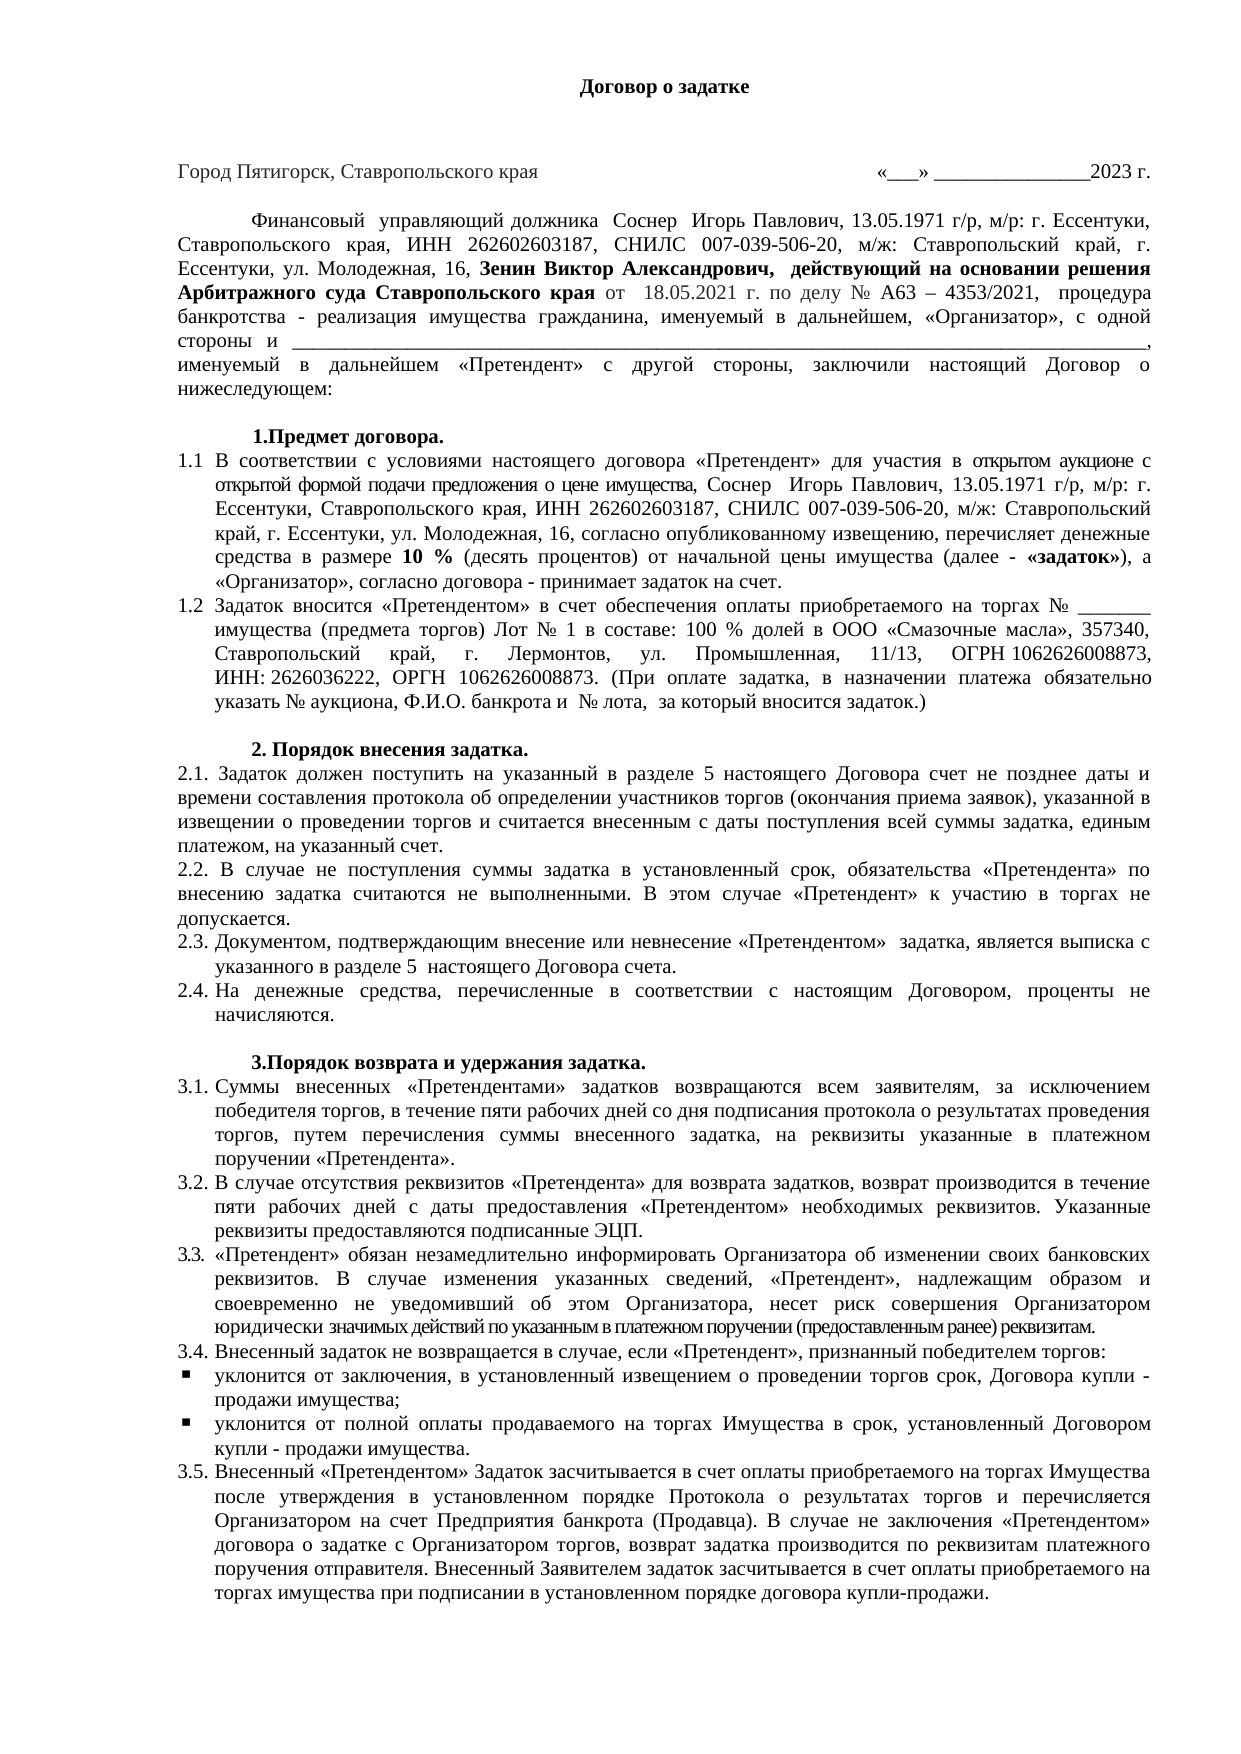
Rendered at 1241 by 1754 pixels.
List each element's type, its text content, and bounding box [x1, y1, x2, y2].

list Задаток вносится «Претендентом» в счет обеспечения оплаты приобретаемого на торгах № _______ имущества (предмета торгов) Лот № 1 в составе: 100 % долей в ООО «Смазочные масла», 357340, Ставропольский край, г. Лермонтов, ул. Промышленная, 11/13, ОГРН 1062626008873, ИНН: 2626036222, ОРГН 1062626008873. (При оплате задатка, в назначении платежа обязательно указать № аукциона, Ф.И.О. банкрота и № лота, за который вносится задаток.) [177, 593, 1152, 713]
list Суммы внесенных «Претендентами» задатков возвращаются всем заявителям, за исключением победителя торгов, в течение пяти рабочих дней со дня подписания протокола о результатах проведения торгов, путем перечисления суммы внесенного задатка, на реквизиты указанные в платежном поручении «Претендента». [177, 1074, 1152, 1170]
list уклонится от заключения, в установленный извещением о проведении торгов срок, Договора купли - продажи имущества; [177, 1363, 1152, 1411]
list «Претендент» обязан незамедлительно информировать Организатора об изменении своих банковских реквизитов. В случае изменения указанных сведений, «Претендент», надлежащим образом и своевременно не уведомивший об этом Организатора, несет риск совершения Организатором юридически значимых действий по указанным в платежном поручении (предоставленным ранее) реквизитам. [177, 1242, 1152, 1338]
list На денежные средства, перечисленные в соответствии с настоящим Договором, проценты не начисляются. [177, 978, 1152, 1026]
text Финансовый управляющий должника Соснер Игорь Павлович, 13.05.1971 г/р, м/р: г. Ессентуки, Ставропольского края, ИНН 262602603187, СНИЛС 007-039-506-20, м/ж: Ставропольский край, г. Ессентуки, ул. Молодежная, 16, Зенин Виктор Александрович, действующий на основании решения Арбитражного суда Ставропольского края от 18.05.2021 г. по делу № А63 – 4353/2021, процедура банкротства - реализация имущества гражданина, именуемый в дальнейшем, «Организатор», с одной стороны и __________________________________________________________________________________, именуемый в дальнейшем «Претендент» с другой стороны, заключили настоящий Договор о нижеследующем: [177, 208, 1152, 400]
list Документом, подтверждающим внесение или невнесение «Претендентом» задатка, является выписка с указанного в разделе 5 настоящего Договора счета. [177, 929, 1152, 978]
text 3.Порядок возврата и удержания задатка. [251, 1050, 1152, 1074]
text Город Пятигорск, Ставропольского края «___» _______________2023 г. [177, 159, 1152, 183]
text 2.2. В случае не поступления суммы задатка в установленный срок, обязательства «Претендента» по внесению задатка считаются не выполненными. В этом случае «Претендент» к участию в торгах не допускается. [177, 857, 1152, 929]
list Внесенный задаток не возвращается в случае, если «Претендент», признанный победителем торгов: [177, 1338, 1152, 1363]
text 2. Порядок внесения задатка. [215, 737, 1152, 761]
text 1.Предмет договора. [252, 424, 1152, 448]
title Договор о задатке [177, 74, 1152, 98]
list уклонится от полной оплаты продаваемого на торгах Имущества в срок, установленный Договором купли - продажи имущества. [177, 1411, 1152, 1459]
list Внесенный «Претендентом» Задаток засчитывается в счет оплаты приобретаемого на торгах Имущества после утверждения в установленном порядке Протокола о результатах торгов и перечисляется Организатором на счет Предприятия банкрота (Продавца). В случае не заключения «Претендентом» договора о задатке с Организатором торгов, возврат задатка производится по реквизитам платежного поручения отправителя. Внесенный Заявителем задаток засчитывается в счет оплаты приобретаемого на торгах имущества при подписании в установленном порядке договора купли-продажи. [177, 1459, 1152, 1604]
list В случае отсутствия реквизитов «Претендента» для возврата задатков, возврат производится в течение пяти рабочих дней с даты предоставления «Претендентом» необходимых реквизитов. Указанные реквизиты предоставляются подписанные ЭЦП. [177, 1170, 1152, 1242]
text 2.1. Задаток должен поступить на указанный в разделе 5 настоящего Договора счет не позднее даты и времени составления протокола об определении участников торгов (окончания приема заявок), указанной в извещении о проведении торгов и считается внесенным с даты поступления всей суммы задатка, единым платежом, на указанный счет. [177, 761, 1152, 857]
list В соответствии с условиями настоящего договора «Претендент» для участия в открытом аукционе с открытой формой подачи предложения о цене имущества, Соснер Игорь Павлович, 13.05.1971 г/р, м/р: г. Ессентуки, Ставропольского края, ИНН 262602603187, СНИЛС 007-039-506-20, м/ж: Ставропольский край, г. Ессентуки, ул. Молодежная, 16, согласно опубликованному извещению, перечисляет денежные средства в размере 10 % (десять процентов) от начальной цены имущества (далее - «задаток»), а «Организатор», согласно договора - принимает задаток на счет. [177, 448, 1152, 593]
